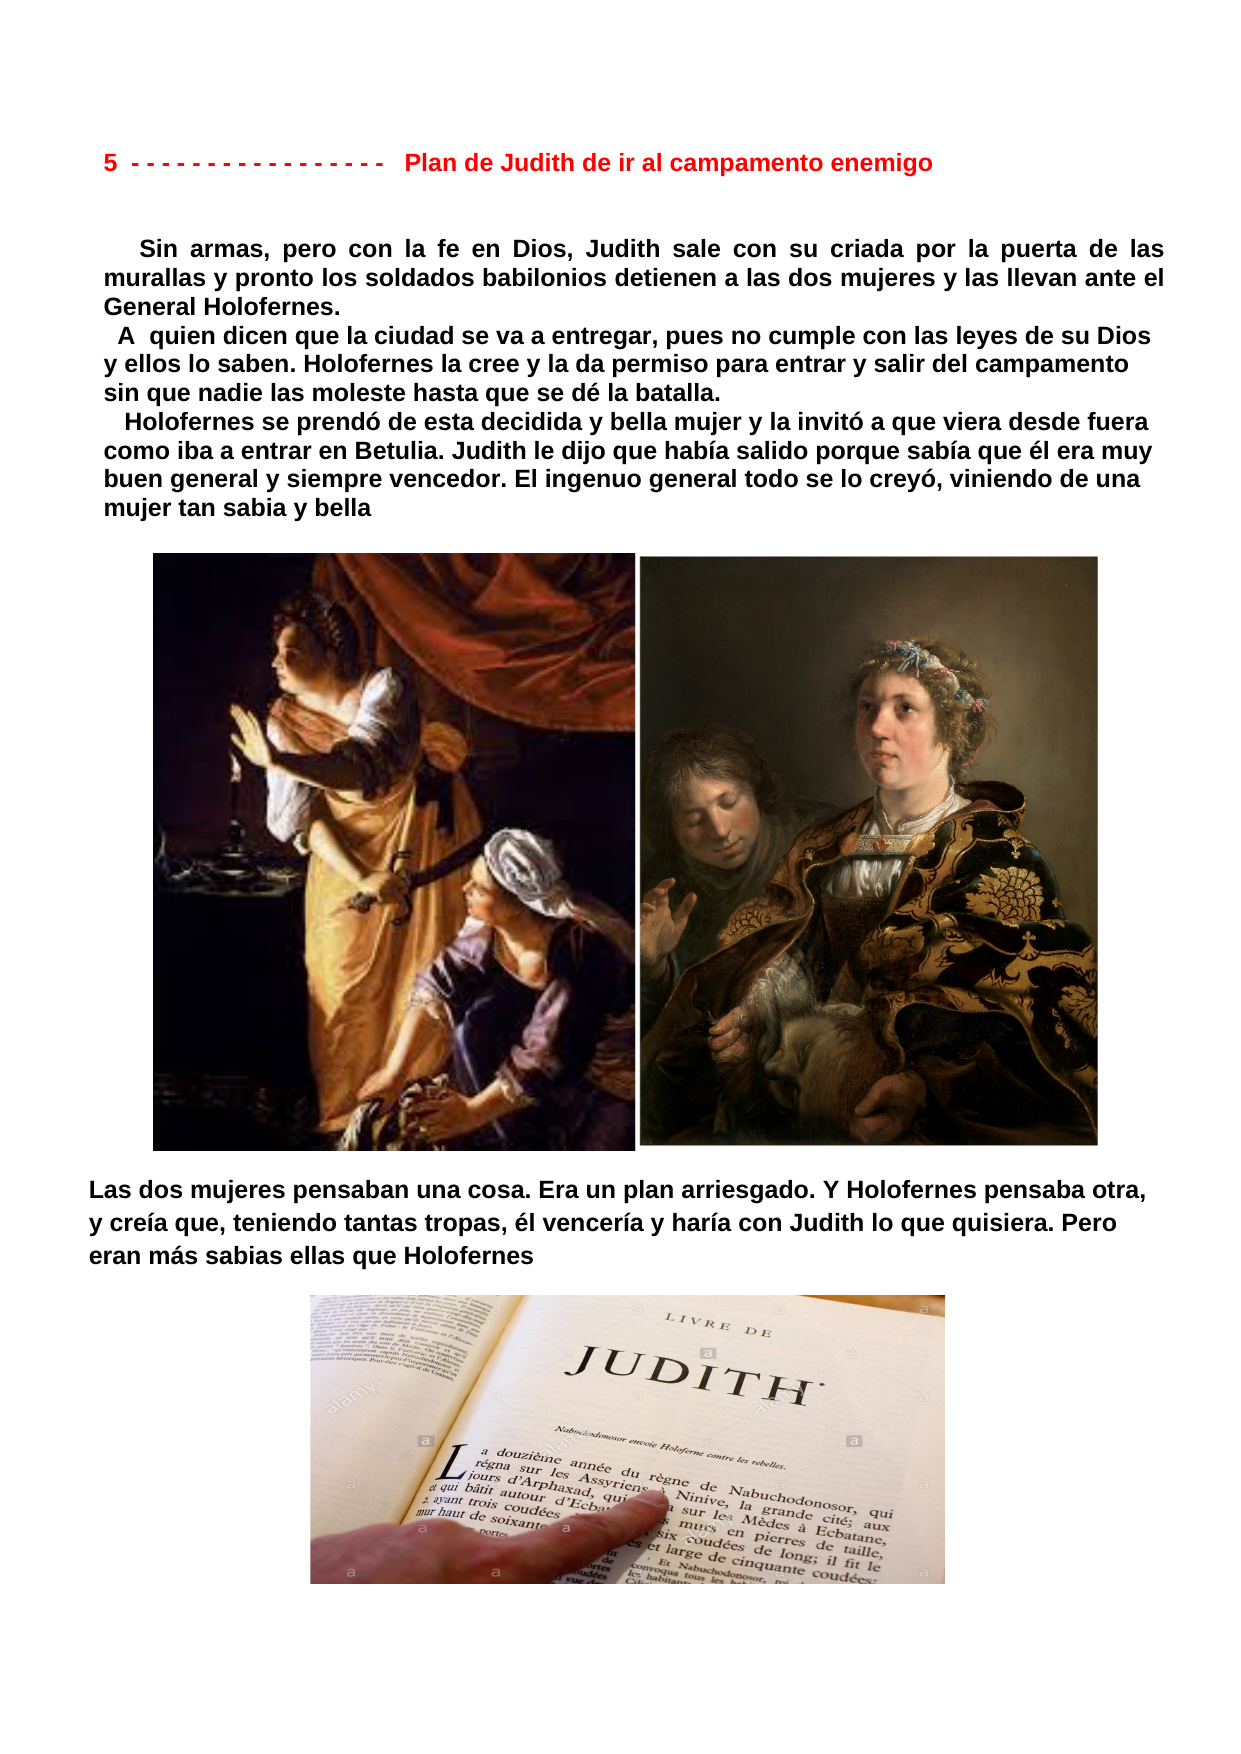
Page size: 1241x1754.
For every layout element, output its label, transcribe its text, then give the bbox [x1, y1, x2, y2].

list A quien dicen que la ciudad se va a entregar, pues no cumple con las leyes de su Dios y ellos lo saben. Holofernes la cree y la da permiso para entrar y salir del campamento sin que nadie las moleste hasta que se dé la batalla. [103, 321, 1167, 407]
text 5 - - - - - - - - - - - - - - - - - Plan de Judith de ir al campamento enemigo [103, 148, 1167, 176]
list Sin armas, pero con la fe en Dios, Judith sale con su criada por la puerta de las murallas y pronto los soldados babilonios detienen a las dos mujeres y las llevan ante el General Holofernes. [103, 234, 1167, 321]
picture [310, 1295, 945, 1584]
text Las dos mujeres pensaban una cosa. Era un plan arriesgado. Y Holofernes pensaba otra, y creía que, teniendo tantas tropas, él vencería y haría con Judith lo que quisiera. Pero eran más sabias ellas que Holofernes [88, 1175, 1167, 1270]
picture [153, 550, 1102, 1151]
list Holofernes se prendó de esta decidida y bella mujer y la invitó a que viera desde fuera como iba a entrar en Betulia. Judith le dijo que había salido porque sabía que él era muy buen general y siempre vencedor. El ingenuo general todo se lo creyó, viniendo de una mujer tan sabia y bella [103, 407, 1167, 522]
